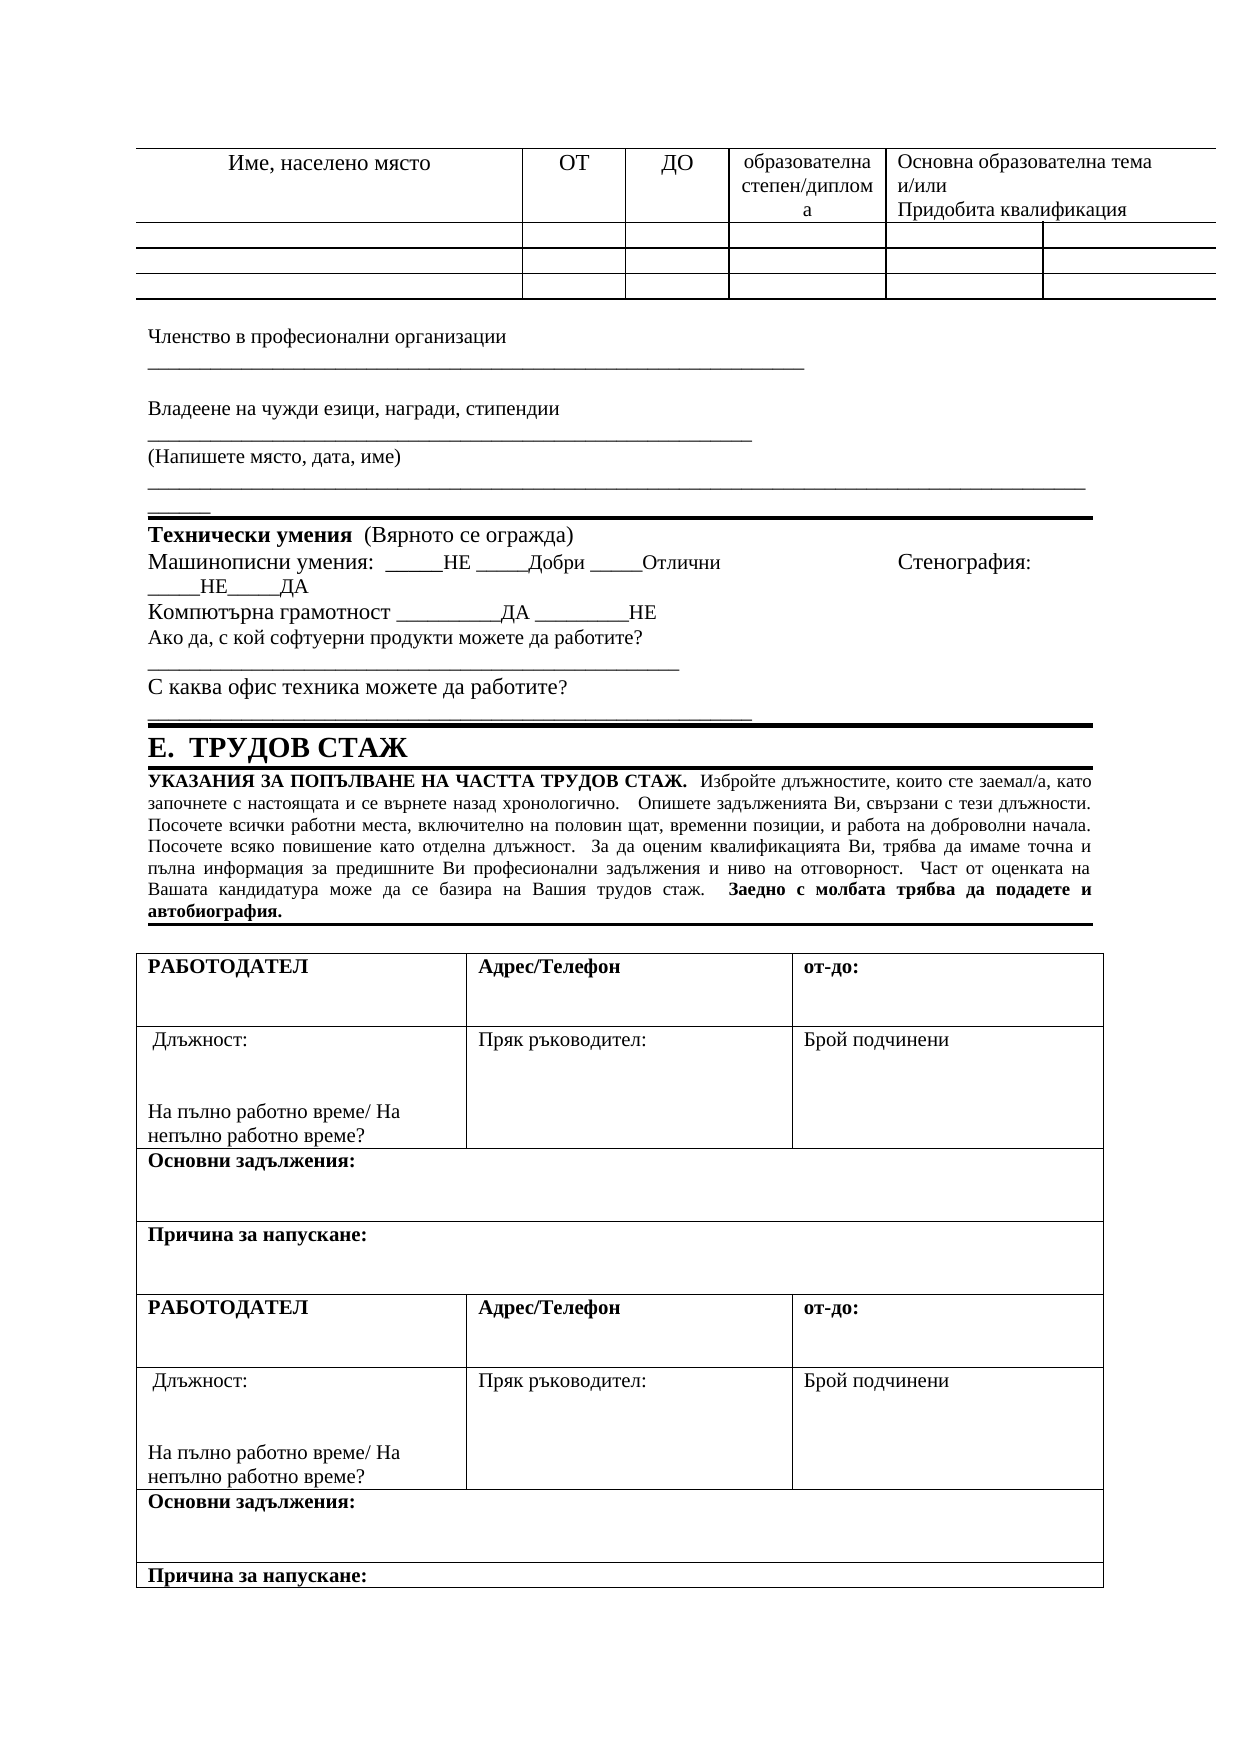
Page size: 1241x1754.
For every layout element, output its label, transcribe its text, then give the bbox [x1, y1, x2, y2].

table_cell [1044, 223, 1216, 247]
text УКАЗАНИЯ ЗА ПОПЪЛВАНЕ НА ЧАСТТА ТРУДОВ СТАЖ. Избройте длъжностите, които сте заемал/а, като започнете с настоящата и се върнете назад хронологично. Опишете задълженията Ви, свързани с тези длъжности. Посочете всички работни места, включително на половин щат, временни позиции, и работа на доброволни начала. Посочете всяко повишение като отделна длъжност. За да оценим квалификацията Ви, трябва да имаме точна и пълна информация за предишните Ви професионални задължения и ниво на отговорност. Част от оценката на Вашата кандидатура може да се базира на Вашия трудов стаж. Заедно с молбата трябва да подадете и автобиография. [148, 770, 1093, 923]
text Ако да, с кой софтуерни продукти можете да работите? ___________________________________________________ [148, 625, 1093, 673]
table_cell [1044, 274, 1216, 298]
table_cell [137, 1368, 466, 1488]
table_cell Основни задължения: [137, 1149, 1103, 1221]
text Технически умения (Вярното се огражда) [148, 520, 1093, 548]
table_header Адрес/Телефон [467, 954, 792, 1026]
table_cell [887, 274, 1042, 298]
table_cell [1044, 249, 1216, 273]
text ________________________________________________________________________________________________ [148, 468, 1093, 516]
table_cell [523, 249, 625, 273]
table_cell Брой подчинени [793, 1027, 1103, 1147]
table_header от-до: [793, 954, 1103, 1026]
table_cell Основни задължения: [137, 1490, 1103, 1562]
table_header ОТ [523, 149, 625, 221]
table_cell [887, 249, 1042, 273]
text Е. ТРУДОВ СТАЖ [148, 728, 1093, 766]
table_header Основна образователна тема и/или Придобита квалификация [887, 149, 1216, 221]
table_cell Пряк ръководител: [467, 1027, 792, 1147]
table_cell от-до: [793, 1295, 1103, 1367]
text Членство в професионални организации _______________________________________________________________ [148, 324, 1093, 372]
table_cell [730, 223, 885, 247]
table_cell Брой подчинени [793, 1368, 1103, 1488]
table_cell Пряк ръководител: [467, 1368, 792, 1488]
table_cell Причина за напускане: [137, 1222, 1103, 1294]
text С каква офис техника можете да работите? __________________________________________________________ [148, 673, 1093, 723]
table_cell Длъжност: На пълно работно време/ На непълно работно време? [137, 1027, 466, 1147]
table_cell [626, 249, 728, 273]
table_header РАБОТОДАТЕЛ [137, 954, 466, 1026]
table_cell РАБОТОДАТЕЛ [137, 1295, 466, 1367]
table_cell [523, 223, 625, 247]
text (Напишете място, дата, име) [148, 444, 1093, 468]
table_cell Адрес/Телефон [467, 1295, 792, 1367]
table_cell [136, 223, 522, 247]
table_header образователна степен/диплома [730, 149, 885, 221]
table_cell [730, 274, 885, 298]
table_cell [887, 223, 1042, 247]
table_cell [730, 249, 885, 273]
text Компютърна грамотност __________ДА _________НЕ [148, 598, 1093, 625]
table_header Име, населено място [136, 149, 522, 221]
table_cell [626, 274, 728, 298]
text Машинописни умения: _____НЕ _____Добри _____Отлични Стенография: _____НЕ_____ДА [148, 548, 1093, 598]
text Владеене на чужди езици, награди, стипендии __________________________________________________________ [148, 396, 1093, 444]
table_cell [523, 274, 625, 298]
table_cell [626, 223, 728, 247]
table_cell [137, 1563, 1103, 1587]
table_cell [136, 249, 522, 273]
table_cell [136, 274, 522, 298]
table_header ДО [626, 149, 728, 221]
